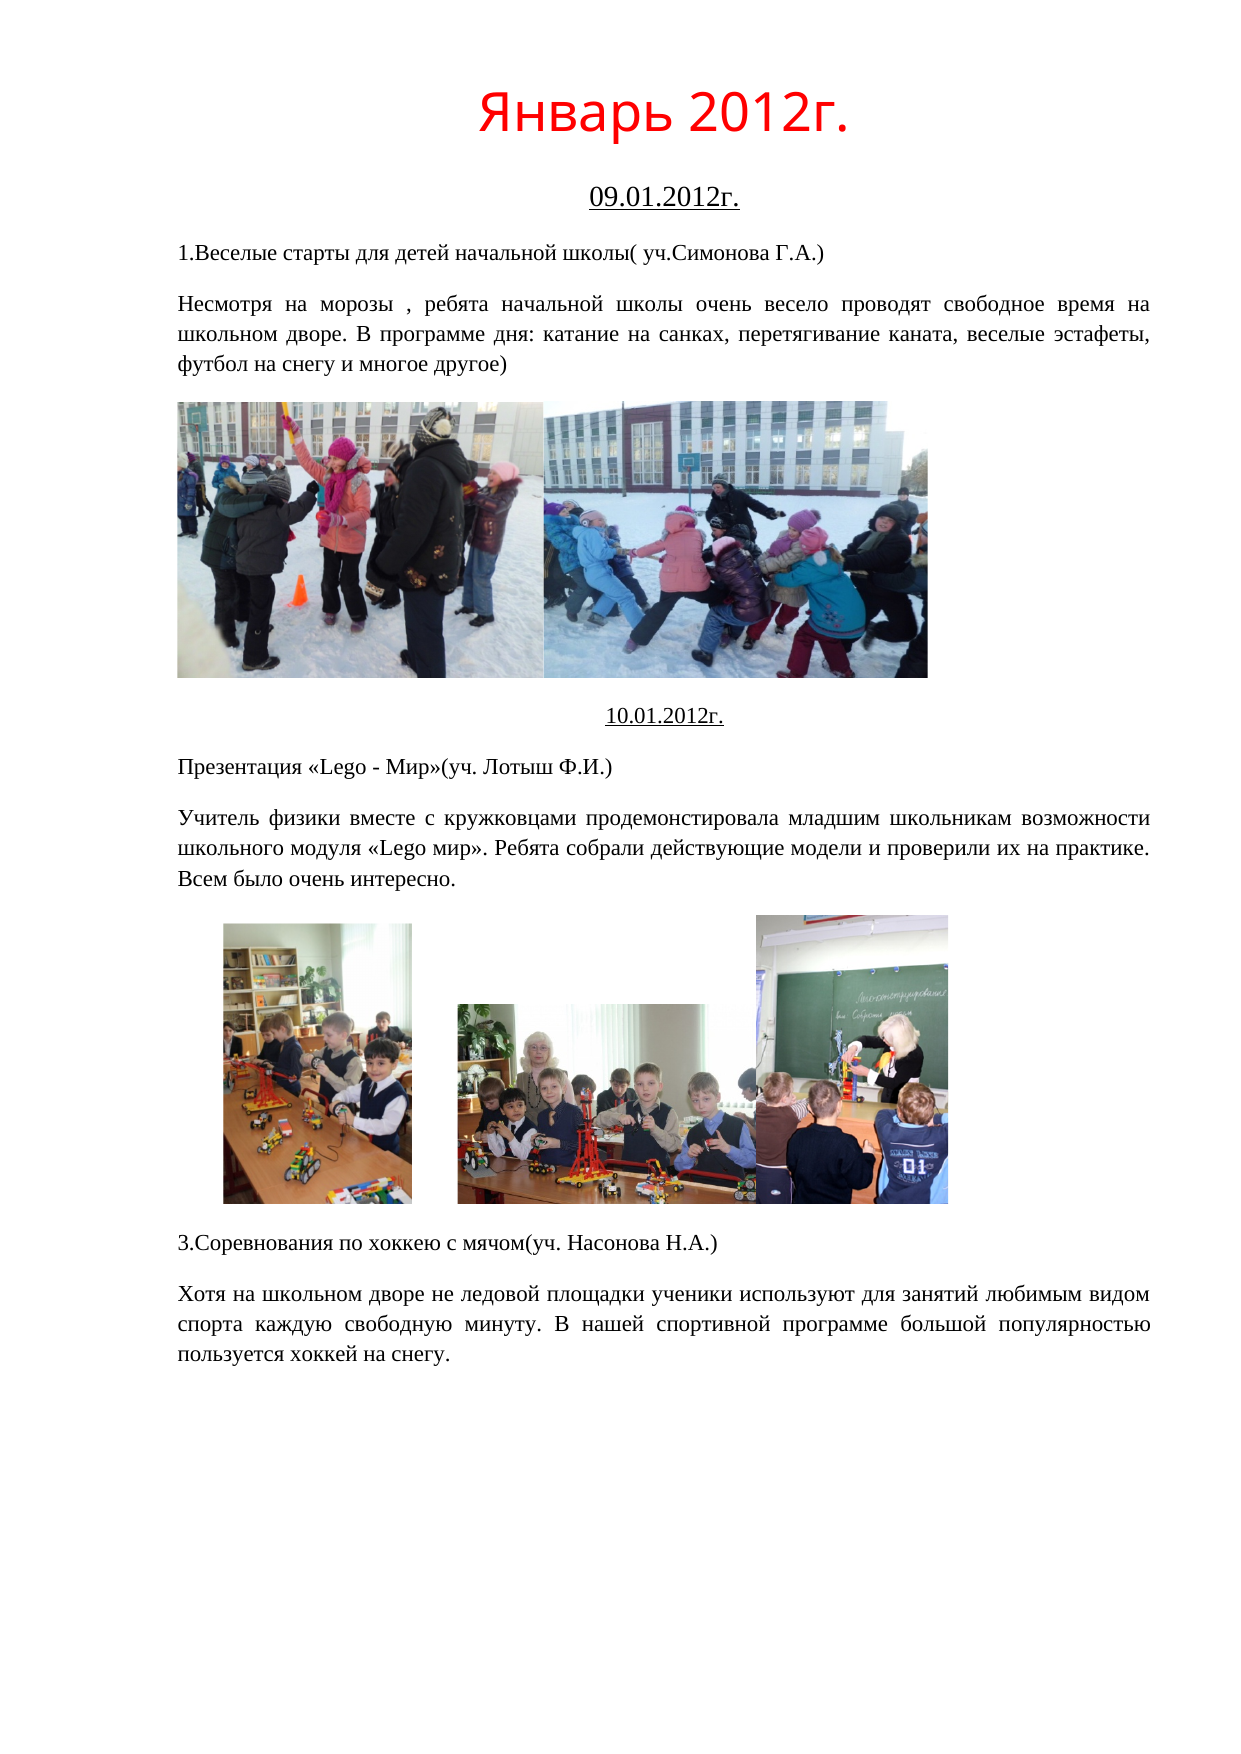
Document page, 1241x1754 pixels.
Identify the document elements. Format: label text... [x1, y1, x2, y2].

text 10.01.2012г. [177, 702, 1152, 728]
text 3.Соревнования по хоккею с мячом(уч. Насонова Н.А.) [177, 1228, 1152, 1255]
text 1.Веселые старты для детей начальной школы( уч.Симонова Г.А.) [177, 239, 1152, 265]
text Несмотря на морозы , ребята начальной школы очень весело проводят свободное время на школьном дворе. В программе дня: катание на санках, перетягивание каната, веселые эстафеты, футбол на снегу и многое другое) [177, 290, 1152, 377]
text Учитель физики вместе с кружковцами продемонстировала младшим школьникам возможности школьного модуля «Lego мир». Ребята собрали действующие модели и проверили их на практике. Всем было очень интересно. [177, 804, 1152, 891]
text 09.01.2012г. [177, 179, 1152, 213]
text Хотя на школьном дворе не ледовой площадки ученики используют для занятий любимым видом спорта каждую свободную минуту. В нашей спортивной программе большой популярностью пользуется хоккей на снегу. [177, 1279, 1152, 1366]
picture [224, 924, 412, 1204]
text Презентация «Lego - Мир»(уч. Лотыш Ф.И.) [177, 753, 1152, 779]
picture [177, 401, 928, 678]
text Январь 2012г. [177, 74, 1152, 148]
picture [457, 915, 949, 1204]
